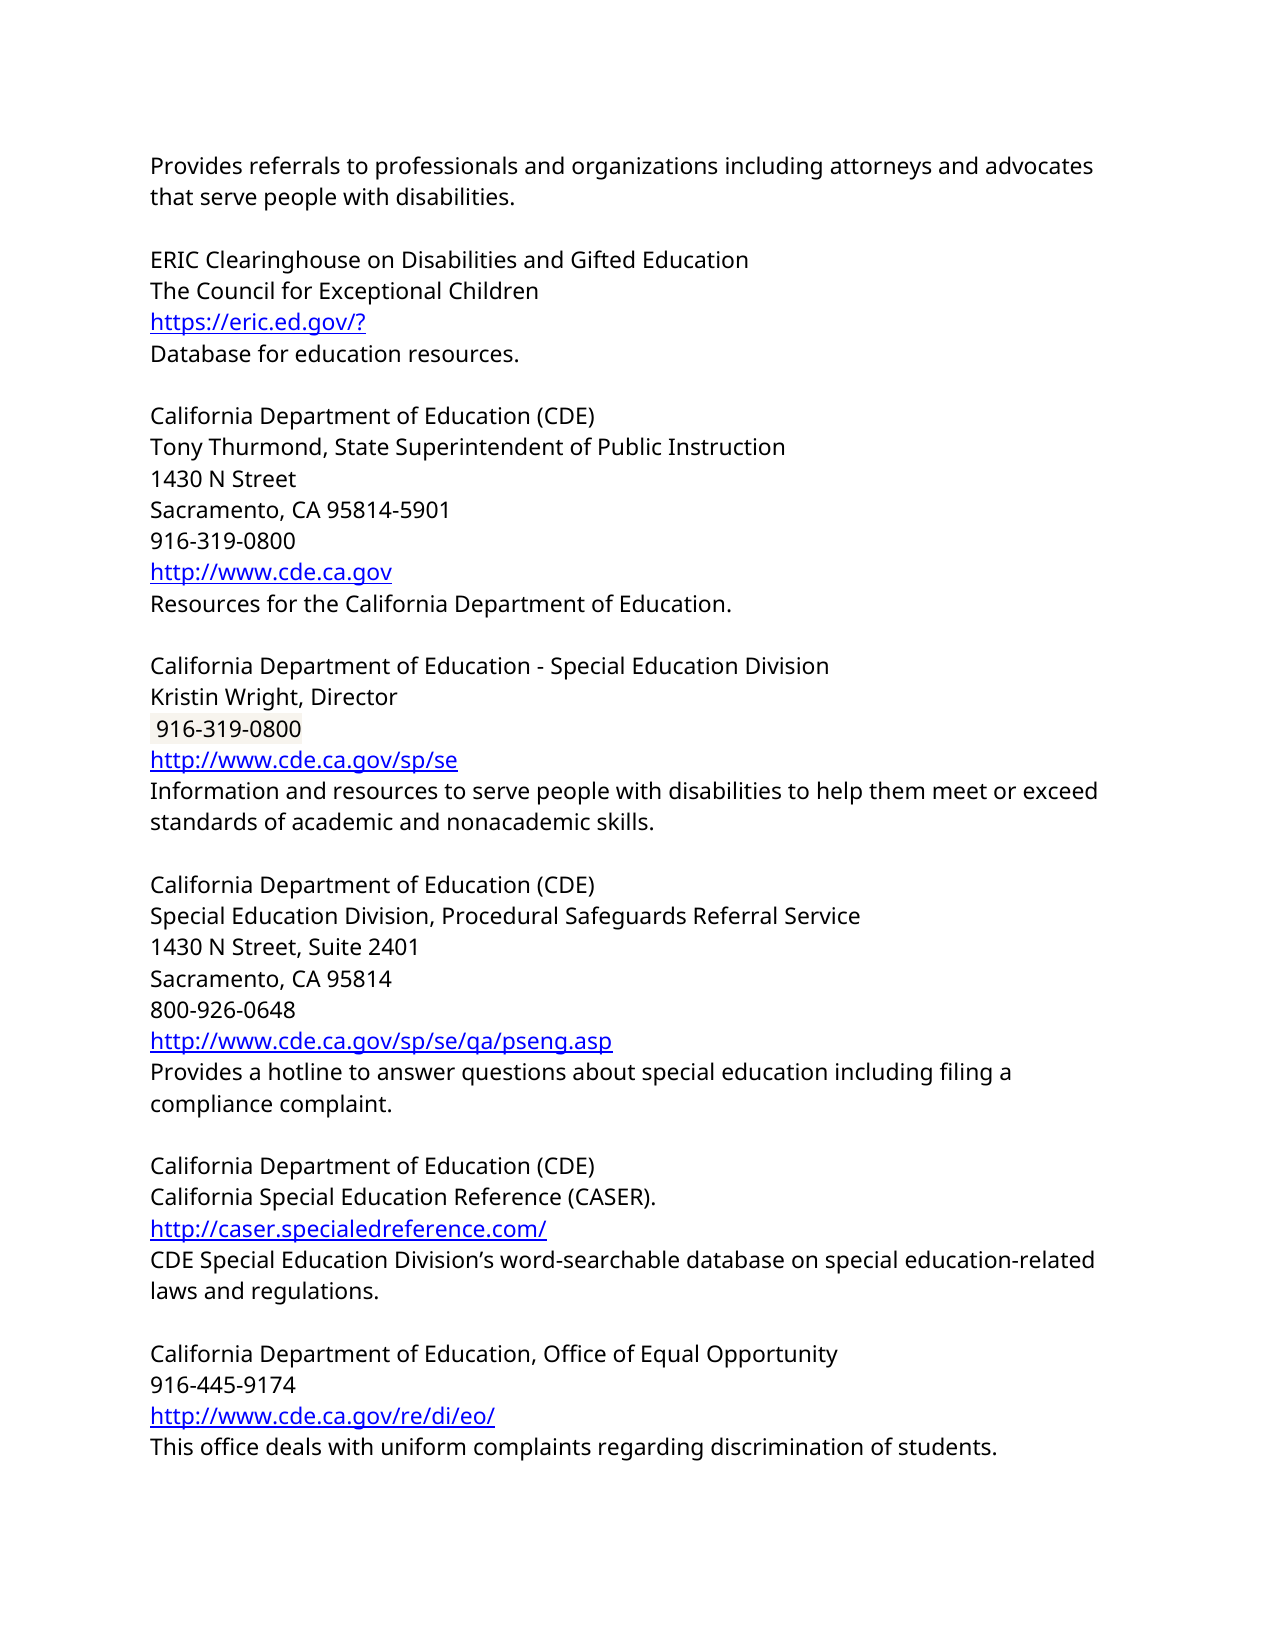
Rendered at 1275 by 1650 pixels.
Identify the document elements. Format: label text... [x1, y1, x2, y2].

subtitle Provides referrals to professionals and organizations including attorneys and advocates that serve people with disabilities. [150, 150, 1125, 212]
text California Department of Education (CDE) [150, 400, 1125, 431]
text California Department of Education - Special Education Division [150, 650, 1125, 681]
text 800-926-0648 [150, 994, 1125, 1025]
text The Council for Exceptional Children [150, 275, 1125, 306]
text Tony Thurmond, State Superintendent of Public Instruction [150, 431, 1125, 462]
text 916-319-0800 [150, 712, 1125, 744]
text http://www.cde.ca.gov/sp/se [150, 744, 1125, 775]
text Database for education resources. [150, 337, 1125, 369]
text http://www.cde.ca.gov/re/di/eo/ [150, 1400, 1125, 1431]
text CDE Special Education Division’s word-searchable database on special education-related laws and regulations. [150, 1244, 1125, 1306]
text https://eric.ed.gov/? [150, 306, 1125, 337]
text Information and resources to serve people with disabilities to help them meet or exceed standards of academic and nonacademic skills. [150, 775, 1125, 837]
text Special Education Division, Procedural Safeguards Referral Service [150, 900, 1125, 931]
text 1430 N Street [150, 462, 1125, 494]
text 916-319-0800 [150, 525, 1125, 556]
text California Department of Education (CDE) [150, 869, 1125, 900]
text 1430 N Street, Suite 2401 [150, 931, 1125, 962]
text ERIC Clearinghouse on Disabilities and Gifted Education [150, 244, 1125, 275]
text Provides a hotline to answer questions about special education including filing a compliance complaint. [150, 1056, 1125, 1119]
text Sacramento, CA 95814 [150, 962, 1125, 994]
text http://www.cde.ca.gov/sp/se/qa/pseng.asp [150, 1025, 1125, 1056]
text California Department of Education, Office of Equal Opportunity [150, 1337, 1125, 1369]
text 916-445-9174 [150, 1369, 1125, 1400]
text This office deals with uniform complaints regarding discrimination of students. [150, 1431, 1125, 1462]
text Resources for the California Department of Education. [150, 587, 1125, 619]
text California Department of Education (CDE) [150, 1150, 1125, 1181]
text Sacramento, CA 95814-5901 [150, 494, 1125, 525]
text Kristin Wright, Director [150, 681, 1125, 712]
text http://caser.specialedreference.com/ [150, 1212, 1125, 1244]
text California Special Education Reference (CASER). [150, 1181, 1125, 1212]
text http://www.cde.ca.gov [150, 556, 1125, 587]
